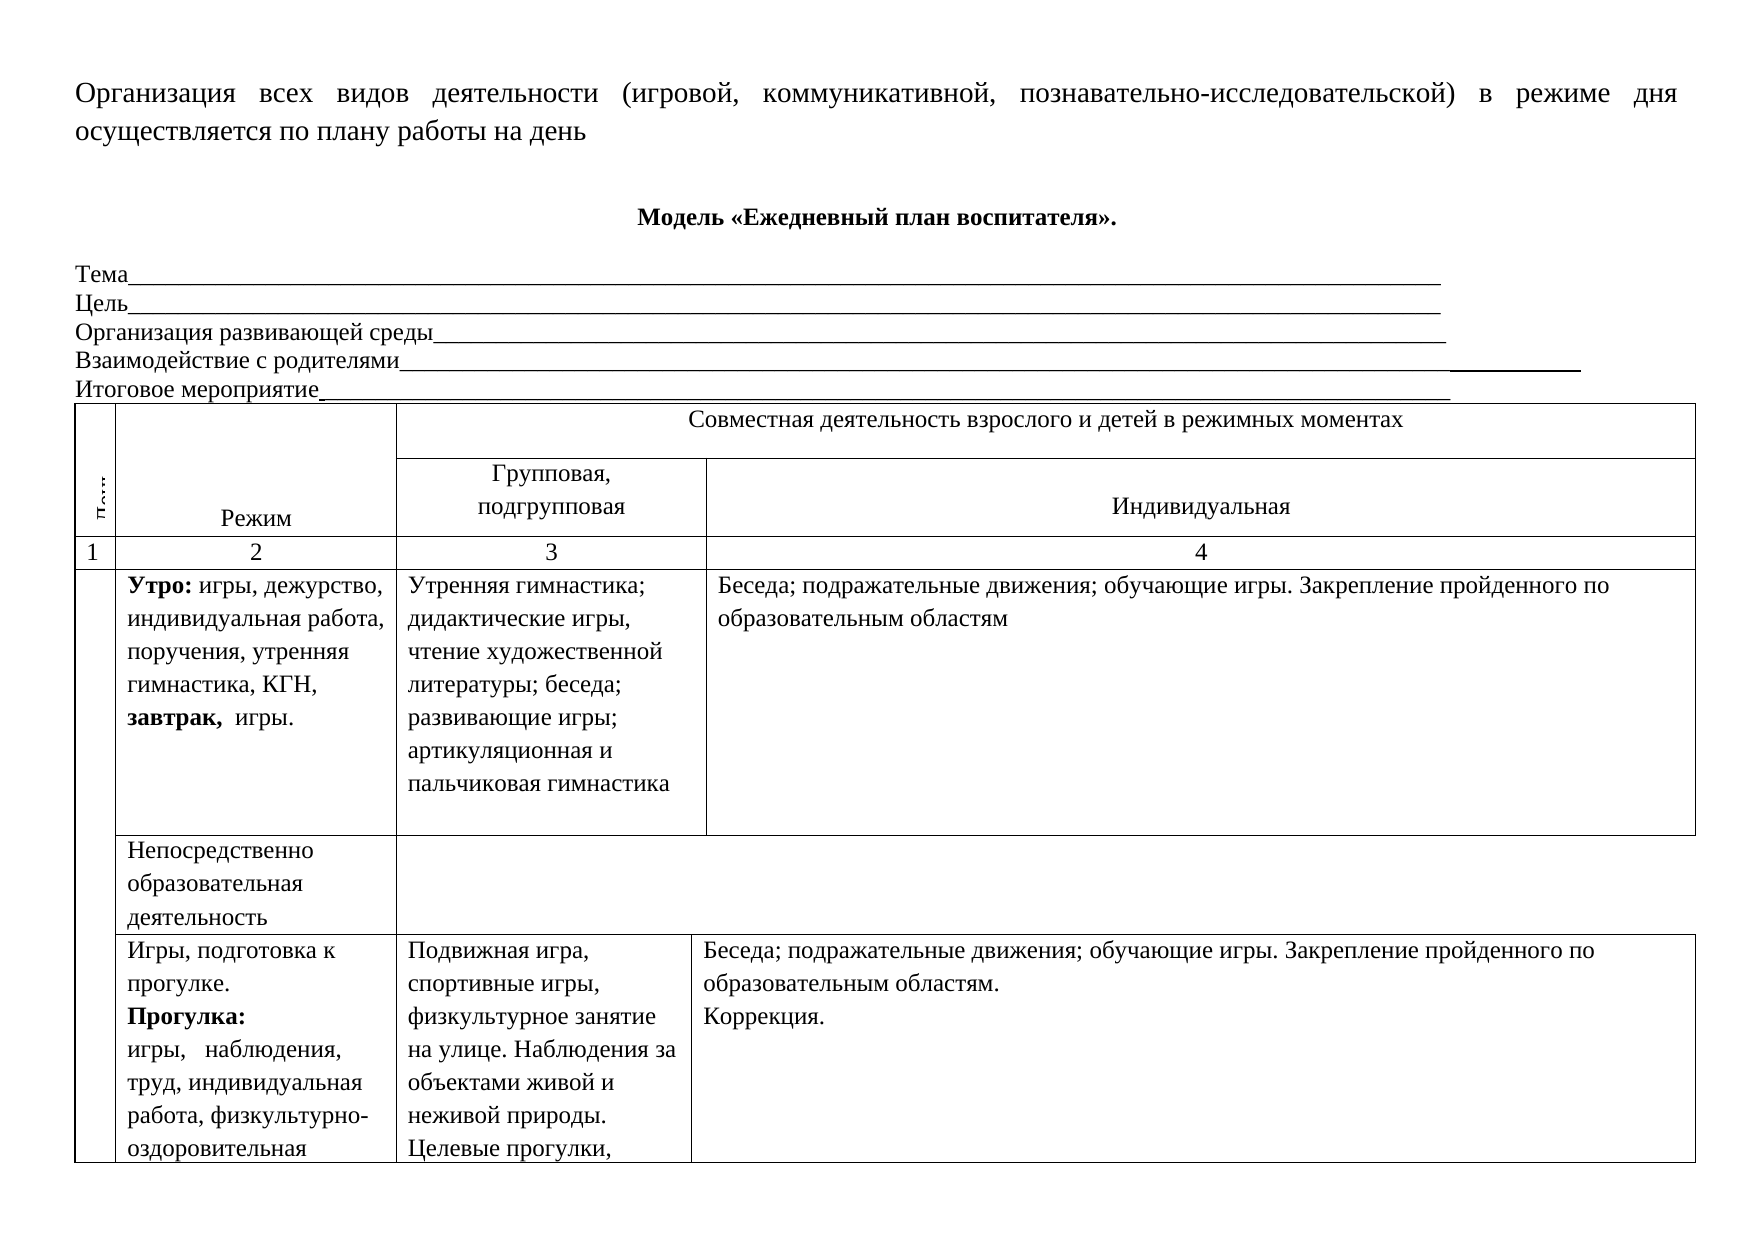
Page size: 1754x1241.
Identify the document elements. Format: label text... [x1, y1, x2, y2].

table_cell Беседа; подражательные движения; обучающие игры. Закрепление пройденного по образовательным областям [707, 570, 1695, 834]
text Организация развивающей среды_________________________________________________________________________________ [75, 317, 1679, 345]
table_cell Непосредственно образовательная деятельность [116, 836, 396, 934]
text Тема_________________________________________________________________________________________________________ [75, 259, 1679, 288]
table_cell 2 [116, 537, 396, 569]
table_cell Индивидуальная [707, 459, 1695, 536]
text Итоговое мероприятие __________________________________________________________________________________________ [75, 374, 1679, 403]
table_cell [692, 935, 1695, 1162]
table_cell Утренняя гимнастика; дидактические игры, чтение художественной литературы; беседа; развивающие игры; артикуляционная и пальчиковая гимнастика [397, 570, 706, 834]
table_header Режим [116, 404, 396, 536]
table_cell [116, 935, 396, 1162]
text Организация всех видов деятельности (игровой, коммуникативной, познавательно-исследовательской) в режиме дня осуществляется по плану работы на день [75, 75, 1679, 147]
text Цель_________________________________________________________________________________________________________ [75, 288, 1679, 317]
table_cell Утро: игры, дежурство, индивидуальная работа, поручения, утренняя гимнастика, КГН, завтрак, игры. [116, 570, 396, 834]
table_header Совместная деятельность взрослого и детей в режимных моментах [397, 404, 1695, 457]
table_cell 1 [76, 537, 115, 569]
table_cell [397, 935, 691, 1162]
table_cell 3 [397, 537, 706, 569]
text Взаимодействие с родителями____________________________________________________________________________________ [75, 345, 1679, 374]
text Модель «Ежедневный план воспитателя». [75, 202, 1679, 230]
table_header День недели [76, 404, 115, 536]
table_cell 4 [707, 537, 1695, 569]
table_cell Групповая, подгрупповая [397, 459, 706, 536]
table_cell [76, 570, 115, 1162]
